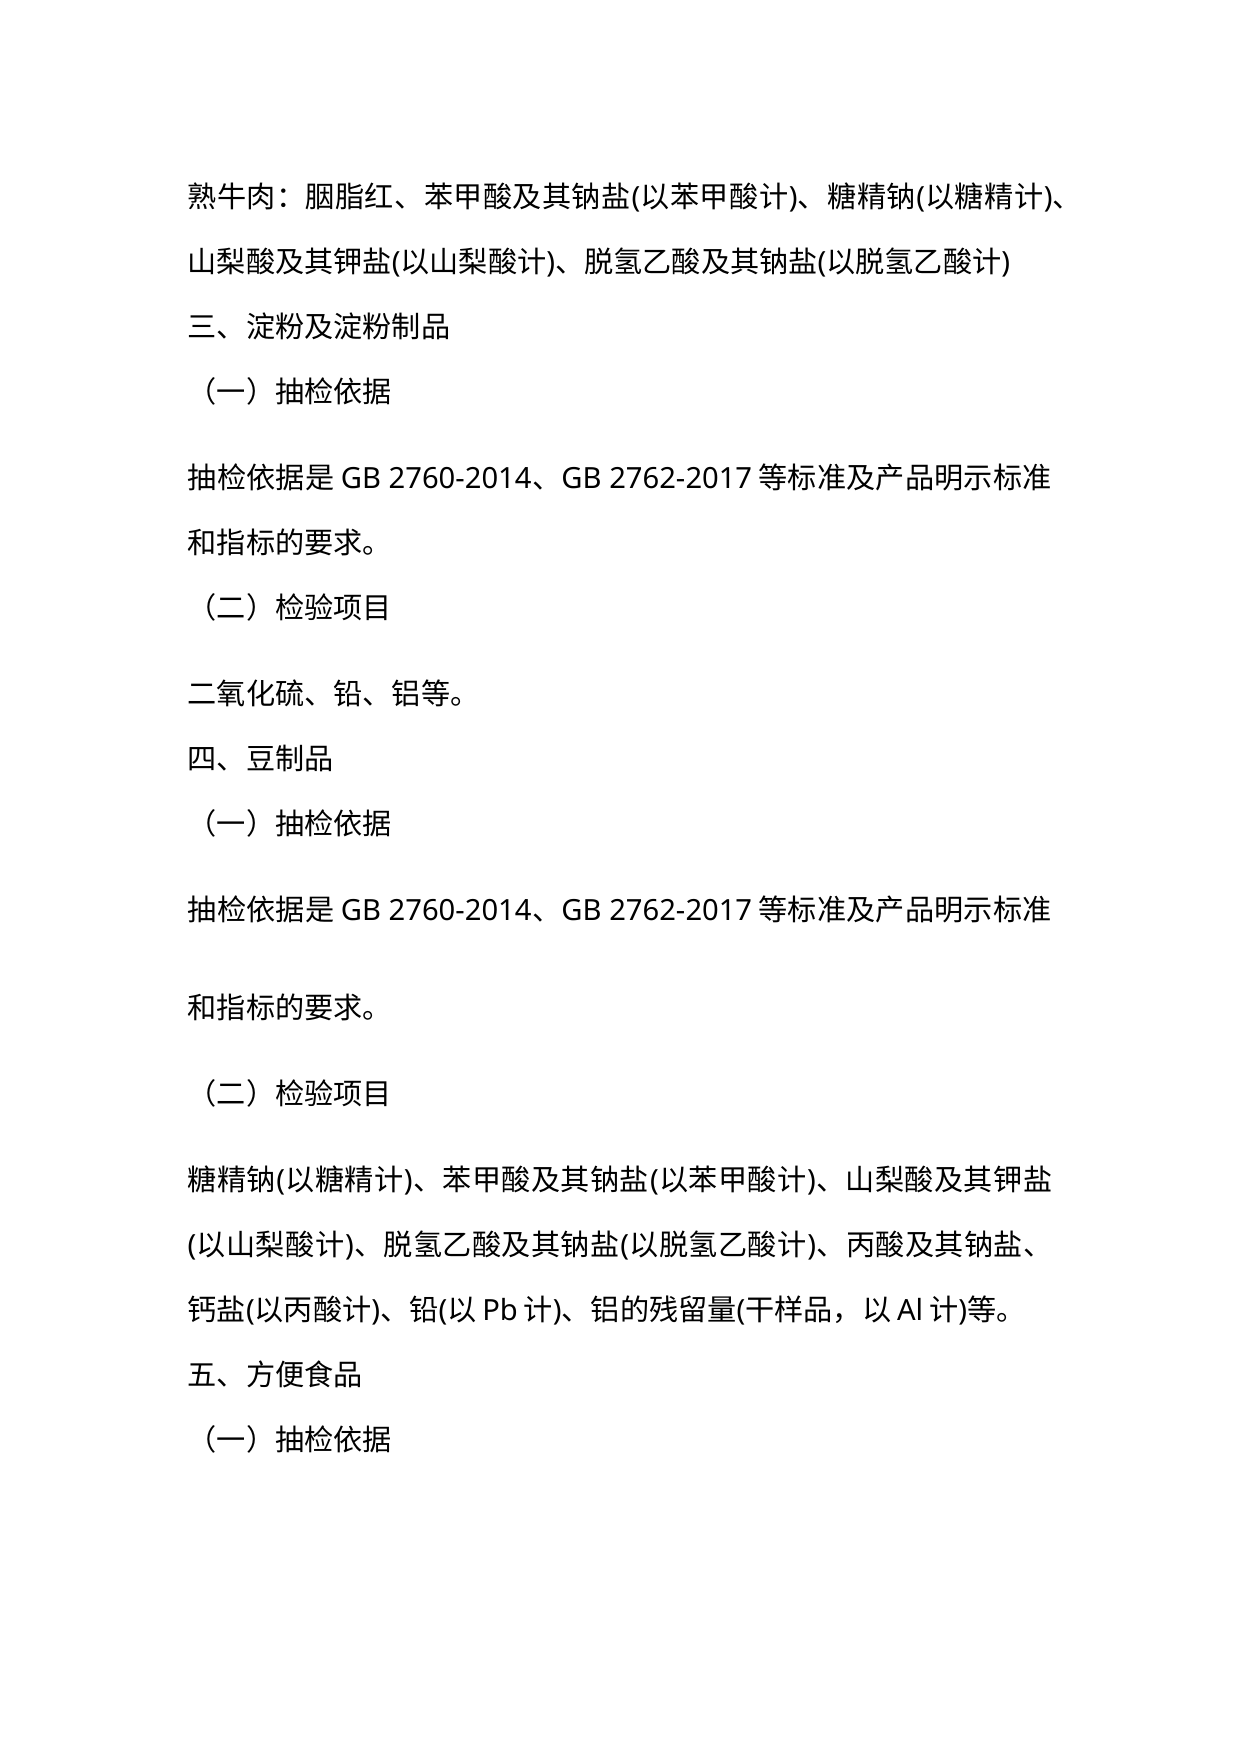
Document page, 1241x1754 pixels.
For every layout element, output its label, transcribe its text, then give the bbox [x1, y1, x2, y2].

text 抽检依据是GB 2760-2014、GB 2762-2017等标准及产品明示标准和指标的要求。 [187, 875, 1053, 1038]
text 五、方便食品 [187, 1340, 1053, 1405]
text （二）检验项目 [187, 1059, 1053, 1124]
text 糖精钠(以糖精计)、苯甲酸及其钠盐(以苯甲酸计)、山梨酸及其钾盐(以山梨酸计)、脱氢乙酸及其钠盐(以脱氢乙酸计)、丙酸及其钠盐、钙盐(以丙酸计)、铅(以Pb计)、铝的残留量(干样品，以Al计)等。 [187, 1145, 1053, 1340]
text 熟牛肉：胭脂红、苯甲酸及其钠盐(以苯甲酸计)、糖精钠(以糖精计)、山梨酸及其钾盐(以山梨酸计)、脱氢乙酸及其钠盐(以脱氢乙酸计) [187, 162, 1053, 292]
text （二）检验项目 [187, 573, 1053, 638]
text 三、淀粉及淀粉制品 [187, 292, 1053, 357]
text （一）抽检依据 [187, 1405, 1053, 1470]
text 二氧化硫、铅、铝等。 [187, 659, 1053, 724]
text （一）抽检依据 [187, 789, 1053, 854]
text 四、豆制品 [187, 724, 1053, 789]
text （一）抽检依据 [187, 357, 1053, 422]
text 抽检依据是GB 2760-2014、GB 2762-2017等标准及产品明示标准和指标的要求。 [187, 443, 1053, 573]
